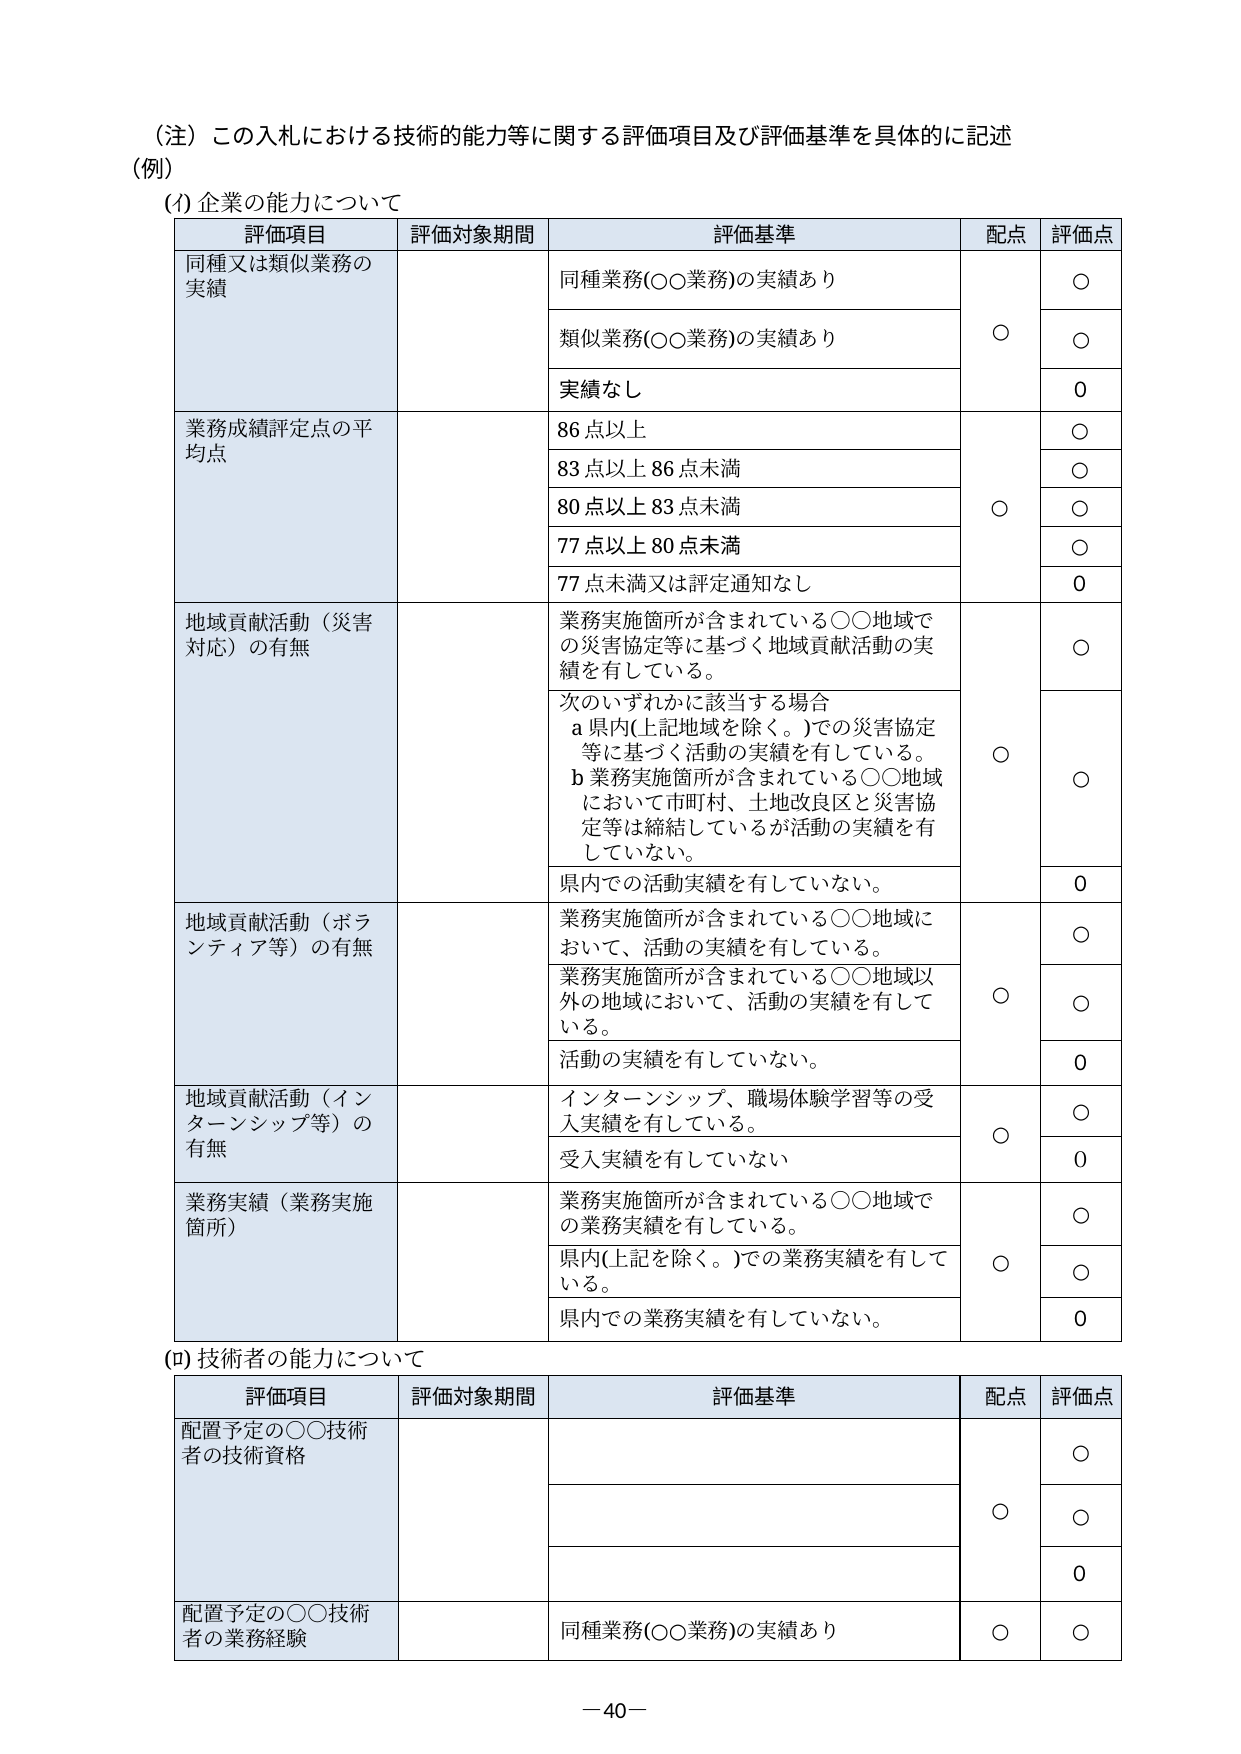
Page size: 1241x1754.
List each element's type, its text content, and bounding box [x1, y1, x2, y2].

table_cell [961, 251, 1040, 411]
text (ｲ) 企業の能力について [118, 184, 1122, 218]
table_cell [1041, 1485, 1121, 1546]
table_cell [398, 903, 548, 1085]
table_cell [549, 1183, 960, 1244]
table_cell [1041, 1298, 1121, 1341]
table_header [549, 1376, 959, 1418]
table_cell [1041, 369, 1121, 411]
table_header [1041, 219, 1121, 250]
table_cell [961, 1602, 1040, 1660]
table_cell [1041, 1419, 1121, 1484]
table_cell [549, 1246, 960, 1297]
text （例） [118, 151, 1122, 184]
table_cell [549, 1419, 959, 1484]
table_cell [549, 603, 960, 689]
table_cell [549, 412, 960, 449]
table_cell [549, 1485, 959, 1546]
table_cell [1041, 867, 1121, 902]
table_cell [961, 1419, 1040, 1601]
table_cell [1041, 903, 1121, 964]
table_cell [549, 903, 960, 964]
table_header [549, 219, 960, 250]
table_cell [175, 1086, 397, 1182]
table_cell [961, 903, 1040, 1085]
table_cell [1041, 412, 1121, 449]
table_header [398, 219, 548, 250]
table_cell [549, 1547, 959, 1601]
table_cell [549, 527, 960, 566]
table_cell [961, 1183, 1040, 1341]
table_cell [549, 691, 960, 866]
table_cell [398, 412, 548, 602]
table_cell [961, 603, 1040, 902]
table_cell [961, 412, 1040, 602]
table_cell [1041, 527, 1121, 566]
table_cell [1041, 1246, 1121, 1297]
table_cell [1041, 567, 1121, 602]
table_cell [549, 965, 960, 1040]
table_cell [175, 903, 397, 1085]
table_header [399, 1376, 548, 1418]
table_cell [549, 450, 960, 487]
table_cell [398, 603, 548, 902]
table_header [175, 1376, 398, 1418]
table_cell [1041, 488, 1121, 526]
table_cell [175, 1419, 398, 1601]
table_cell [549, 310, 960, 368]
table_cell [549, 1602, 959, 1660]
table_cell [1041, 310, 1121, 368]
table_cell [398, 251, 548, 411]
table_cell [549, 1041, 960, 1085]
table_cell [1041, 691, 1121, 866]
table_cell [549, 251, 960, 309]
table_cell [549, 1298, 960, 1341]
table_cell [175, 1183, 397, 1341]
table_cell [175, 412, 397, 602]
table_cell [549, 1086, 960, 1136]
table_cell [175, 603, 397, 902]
text （注）この入札における技術的能力等に関する評価項目及び評価基準を具体的に記述 [141, 118, 1122, 151]
text (ﾛ) 技術者の能力について [118, 1342, 1122, 1375]
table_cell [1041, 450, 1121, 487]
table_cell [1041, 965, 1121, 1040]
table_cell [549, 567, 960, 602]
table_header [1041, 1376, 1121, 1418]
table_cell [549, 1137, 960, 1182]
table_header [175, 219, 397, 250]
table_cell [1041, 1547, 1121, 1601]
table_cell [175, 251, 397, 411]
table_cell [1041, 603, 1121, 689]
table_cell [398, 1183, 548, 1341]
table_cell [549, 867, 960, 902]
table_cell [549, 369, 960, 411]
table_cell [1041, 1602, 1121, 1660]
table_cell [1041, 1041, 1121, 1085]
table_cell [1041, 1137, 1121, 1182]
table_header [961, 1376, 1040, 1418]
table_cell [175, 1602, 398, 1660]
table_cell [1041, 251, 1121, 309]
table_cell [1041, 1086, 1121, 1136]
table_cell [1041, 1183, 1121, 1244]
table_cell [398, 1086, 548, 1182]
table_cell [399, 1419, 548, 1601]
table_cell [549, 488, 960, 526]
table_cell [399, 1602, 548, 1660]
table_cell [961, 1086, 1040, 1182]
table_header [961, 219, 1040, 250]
